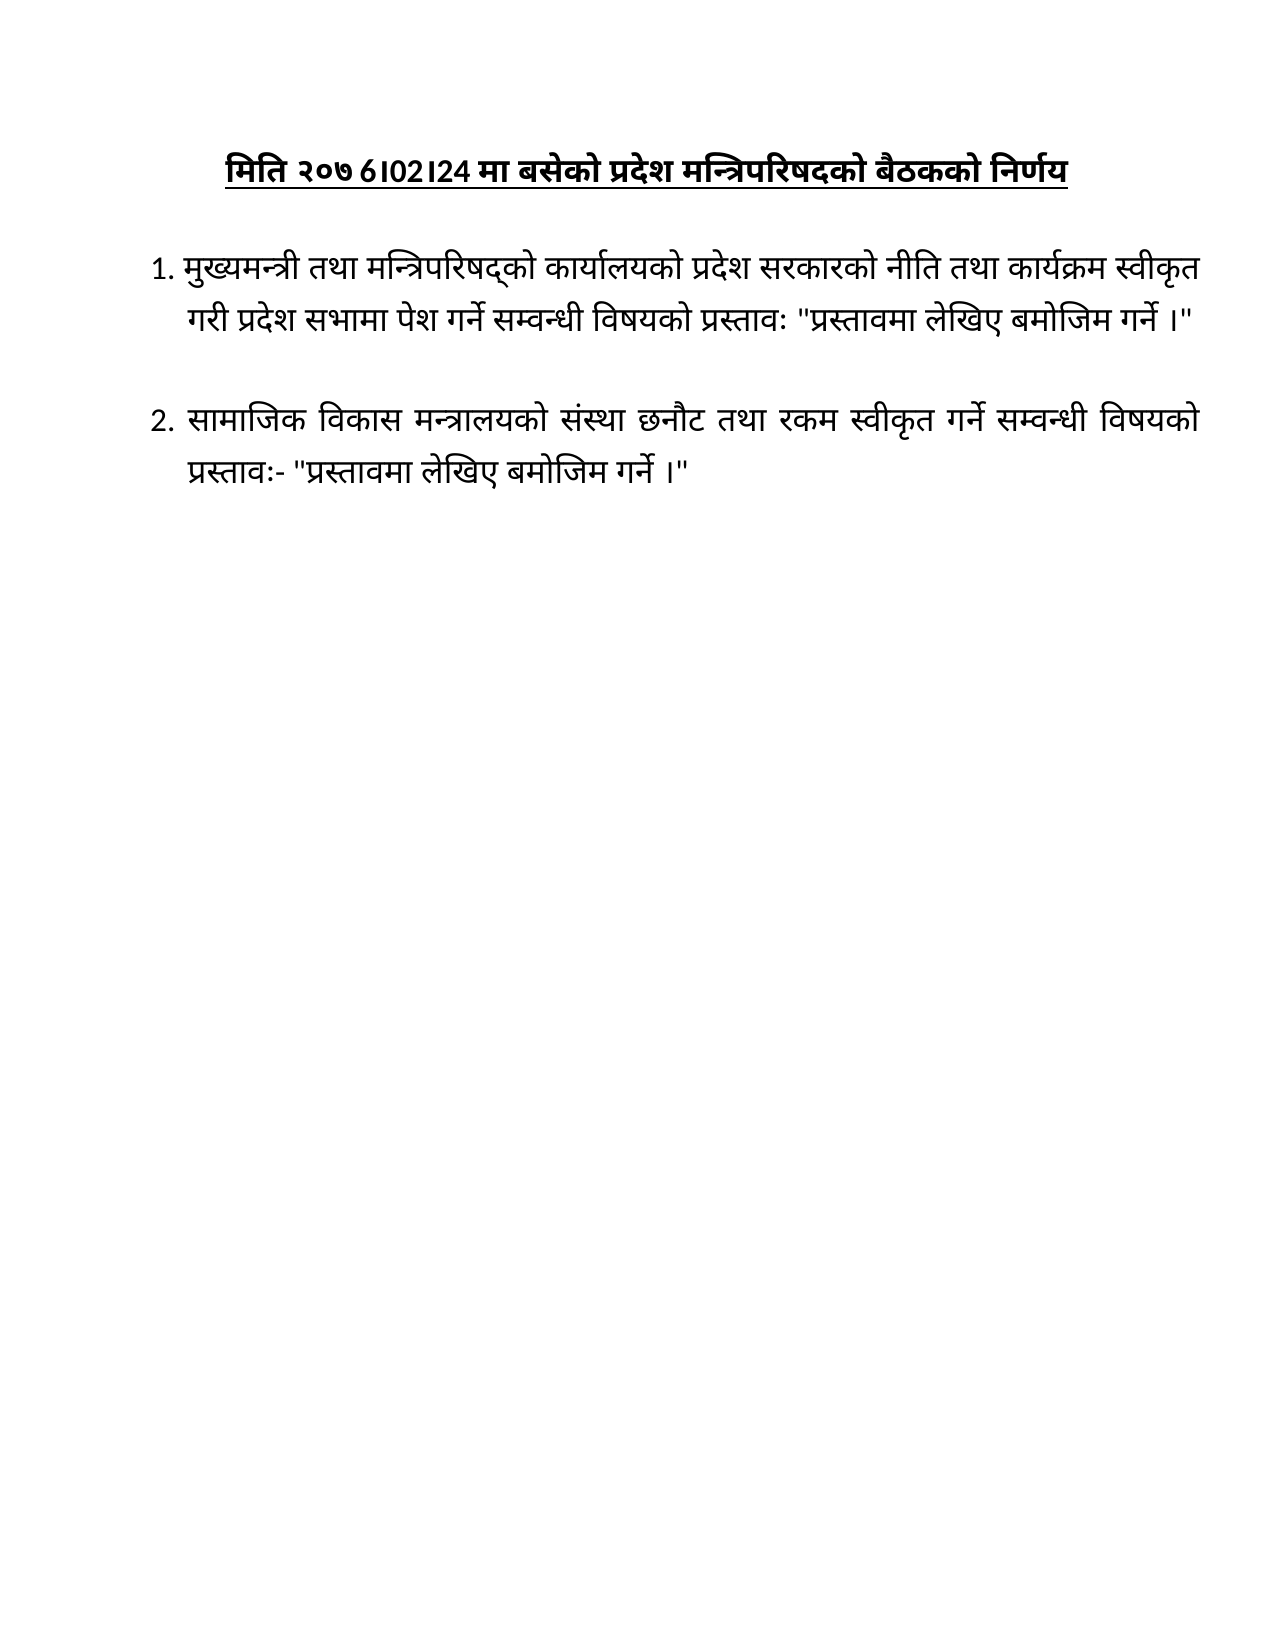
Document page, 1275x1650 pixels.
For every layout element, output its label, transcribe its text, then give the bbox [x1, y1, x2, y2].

text 2. सामाजिक विकास मन्त्रालयको संस्था छनौट तथा रकम स्वीकृत गर्ने सम्वन्धी विषयको प्रस्तावः- "प्रस्तावमा लेखिए बमोजिम गर्ने ।" [150, 399, 1200, 497]
text 1. मुख्यमन्त्री तथा मन्त्रिपरिषद्को कार्यालयको प्रदेश सरकारको नीति तथा कार्यक्रम स्वीकृत गरी प्रदेश सभामा पेश गर्ने सम्वन्धी विषयको प्रस्तावः "प्रस्तावमा लेखिए बमोजिम गर्ने ।" [150, 247, 1200, 345]
text मिति २०७6।02।24 मा बसेको प्रदेश मन्त्रिपरिषदको बैठकको निर्णय [225, 150, 1200, 196]
